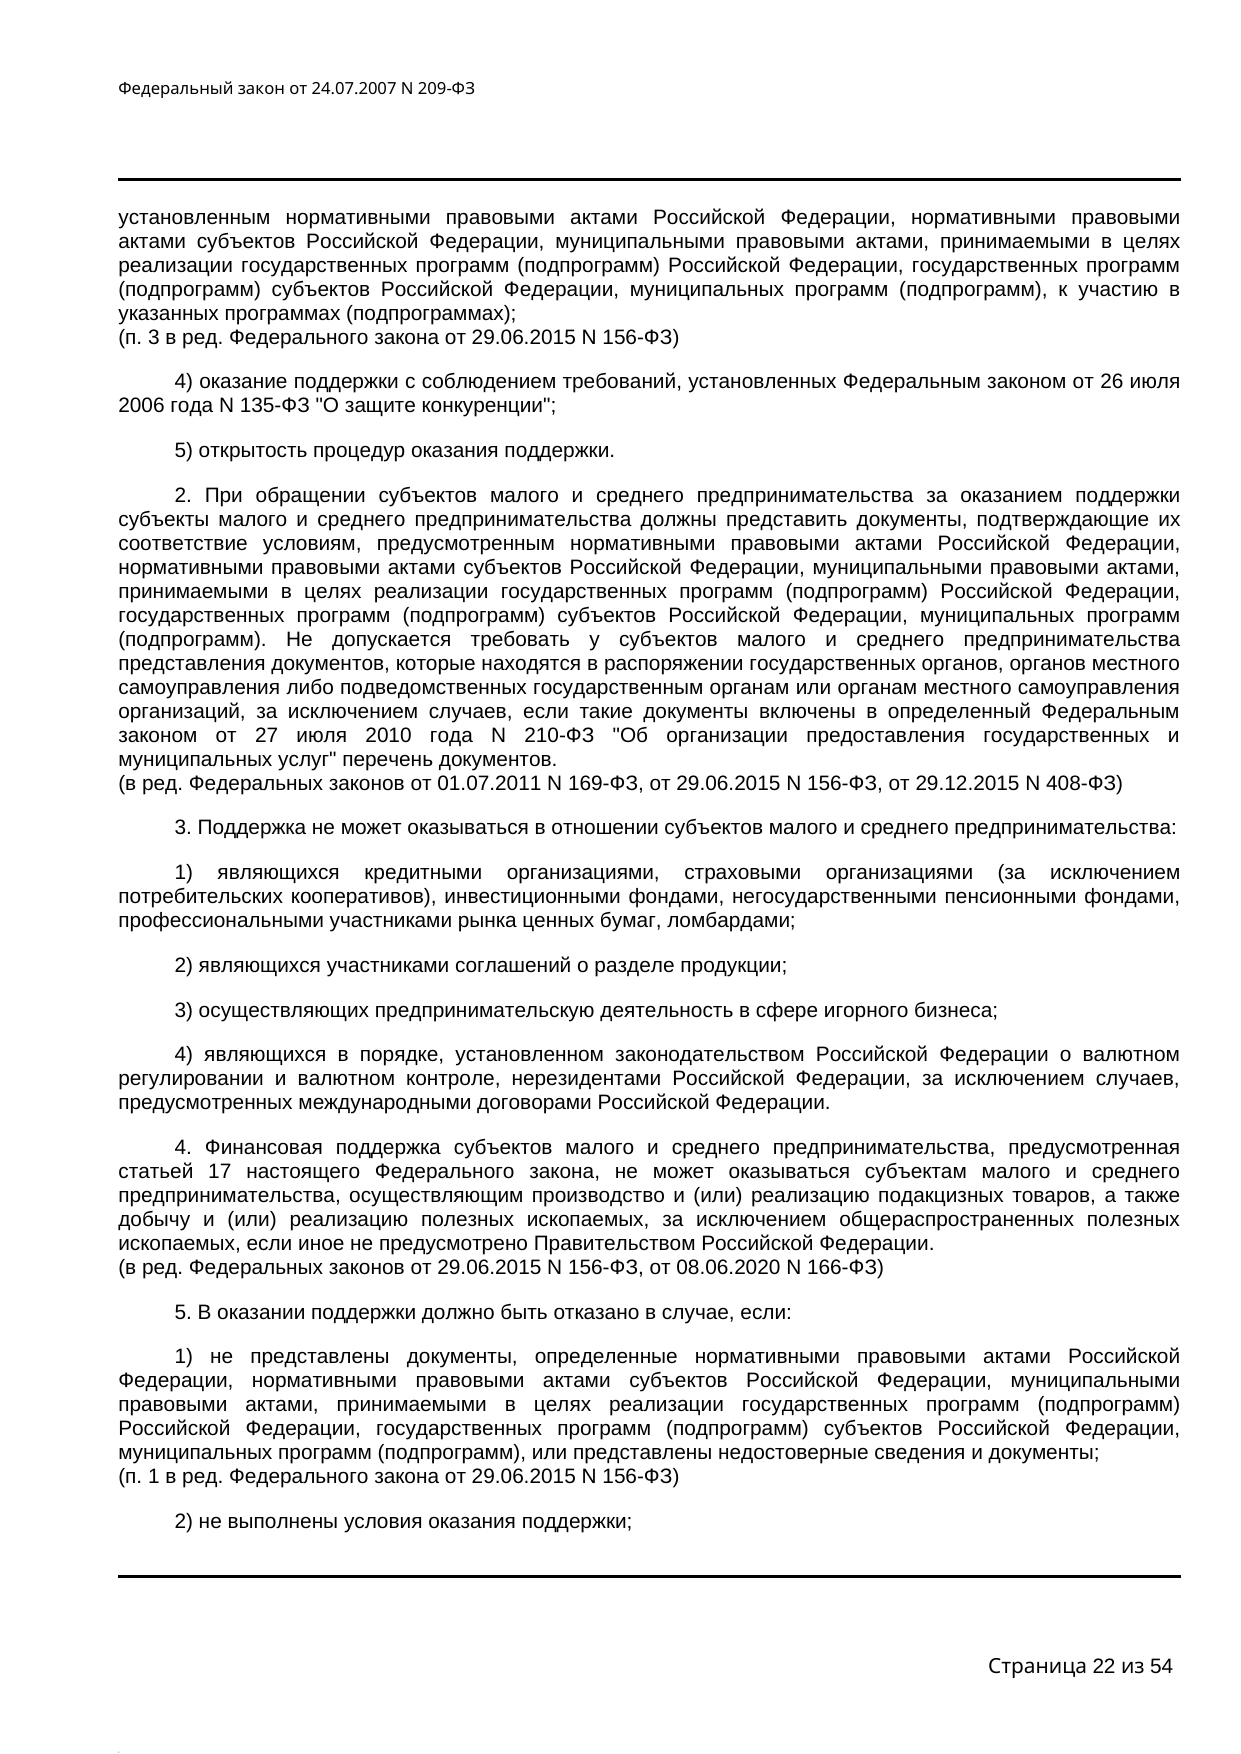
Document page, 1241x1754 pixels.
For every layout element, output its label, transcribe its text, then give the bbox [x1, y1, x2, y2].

text (п. 3 в ред. Федерального закона от 29.06.2015 N 156-ФЗ) [118, 324, 1181, 348]
text (в ред. Федеральных законов от 29.06.2015 N 156-ФЗ, от 08.06.2020 N 166-ФЗ) [118, 1255, 1181, 1279]
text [118, 205, 1181, 324]
text (п. 1 в ред. Федерального закона от 29.06.2015 N 156-ФЗ) [118, 1464, 1181, 1488]
text 3. Поддержка не может оказываться в отношении субъектов малого и среднего предпринимательства: [118, 815, 1181, 839]
text 1) являющихся кредитными организациями, страховыми организациями (за исключением потребительских кооперативов), инвестиционными фондами, негосударственными пенсионными фондами, профессиональными участниками рынка ценных бумаг, ломбардами; [118, 860, 1181, 932]
text 1) не представлены документы, определенные нормативными правовыми актами Российской Федерации, нормативными правовыми актами субъектов Российской Федерации, муниципальными правовыми актами, принимаемыми в целях реализации государственных программ (подпрограмм) Российской Федерации, государственных программ (подпрограмм) субъектов Российской Федерации, муниципальных программ (подпрограмм), или представлены недостоверные сведения и документы; [118, 1344, 1181, 1464]
text 2) не выполнены условия оказания поддержки; [118, 1509, 1181, 1533]
text (в ред. Федеральных законов от 01.07.2011 N 169-ФЗ, от 29.06.2015 N 156-ФЗ, от 29.12.2015 N 408-ФЗ) [118, 770, 1181, 794]
text 3) осуществляющих предпринимательскую деятельность в сфере игорного бизнеса; [118, 997, 1181, 1021]
text 5. В оказании поддержки должно быть отказано в случае, если: [118, 1299, 1181, 1323]
text 4) являющихся в порядке, установленном законодательством Российской Федерации о валютном регулировании и валютном контроле, нерезидентами Российской Федерации, за исключением случаев, предусмотренных международными договорами Российской Федерации. [118, 1042, 1181, 1114]
text 2. При обращении субъектов малого и среднего предпринимательства за оказанием поддержки субъекты малого и среднего предпринимательства должны представить документы, подтверждающие их соответствие условиям, предусмотренным нормативными правовыми актами Российской Федерации, нормативными правовыми актами субъектов Российской Федерации, муниципальными правовыми актами, принимаемыми в целях реализации государственных программ (подпрограмм) Российской Федерации, государственных программ (подпрограмм) субъектов Российской Федерации, муниципальных программ (подпрограмм). Не допускается требовать у субъектов малого и среднего предпринимательства представления документов, которые находятся в распоряжении государственных органов, органов местного самоуправления либо подведомственных государственным органам или органам местного самоуправления организаций, за исключением случаев, если такие документы включены в определенный Федеральным законом от 27 июля 2010 года N 210-ФЗ "Об организации предоставления государственных и муниципальных услуг" перечень документов. [118, 483, 1181, 770]
text 5) открытость процедур оказания поддержки. [118, 438, 1181, 462]
text 4. Финансовая поддержка субъектов малого и среднего предпринимательства, предусмотренная статьей 17 настоящего Федерального закона, не может оказываться субъектам малого и среднего предпринимательства, осуществляющим производство и (или) реализацию подакцизных товаров, а также добычу и (или) реализацию полезных ископаемых, за исключением общераспространенных полезных ископаемых, если иное не предусмотрено Правительством Российской Федерации. [118, 1135, 1181, 1255]
text 2) являющихся участниками соглашений о разделе продукции; [118, 953, 1181, 977]
text 4) оказание поддержки с соблюдением требований, установленных Федеральным законом от 26 июля 2006 года N 135-ФЗ "О защите конкуренции"; [118, 369, 1181, 417]
